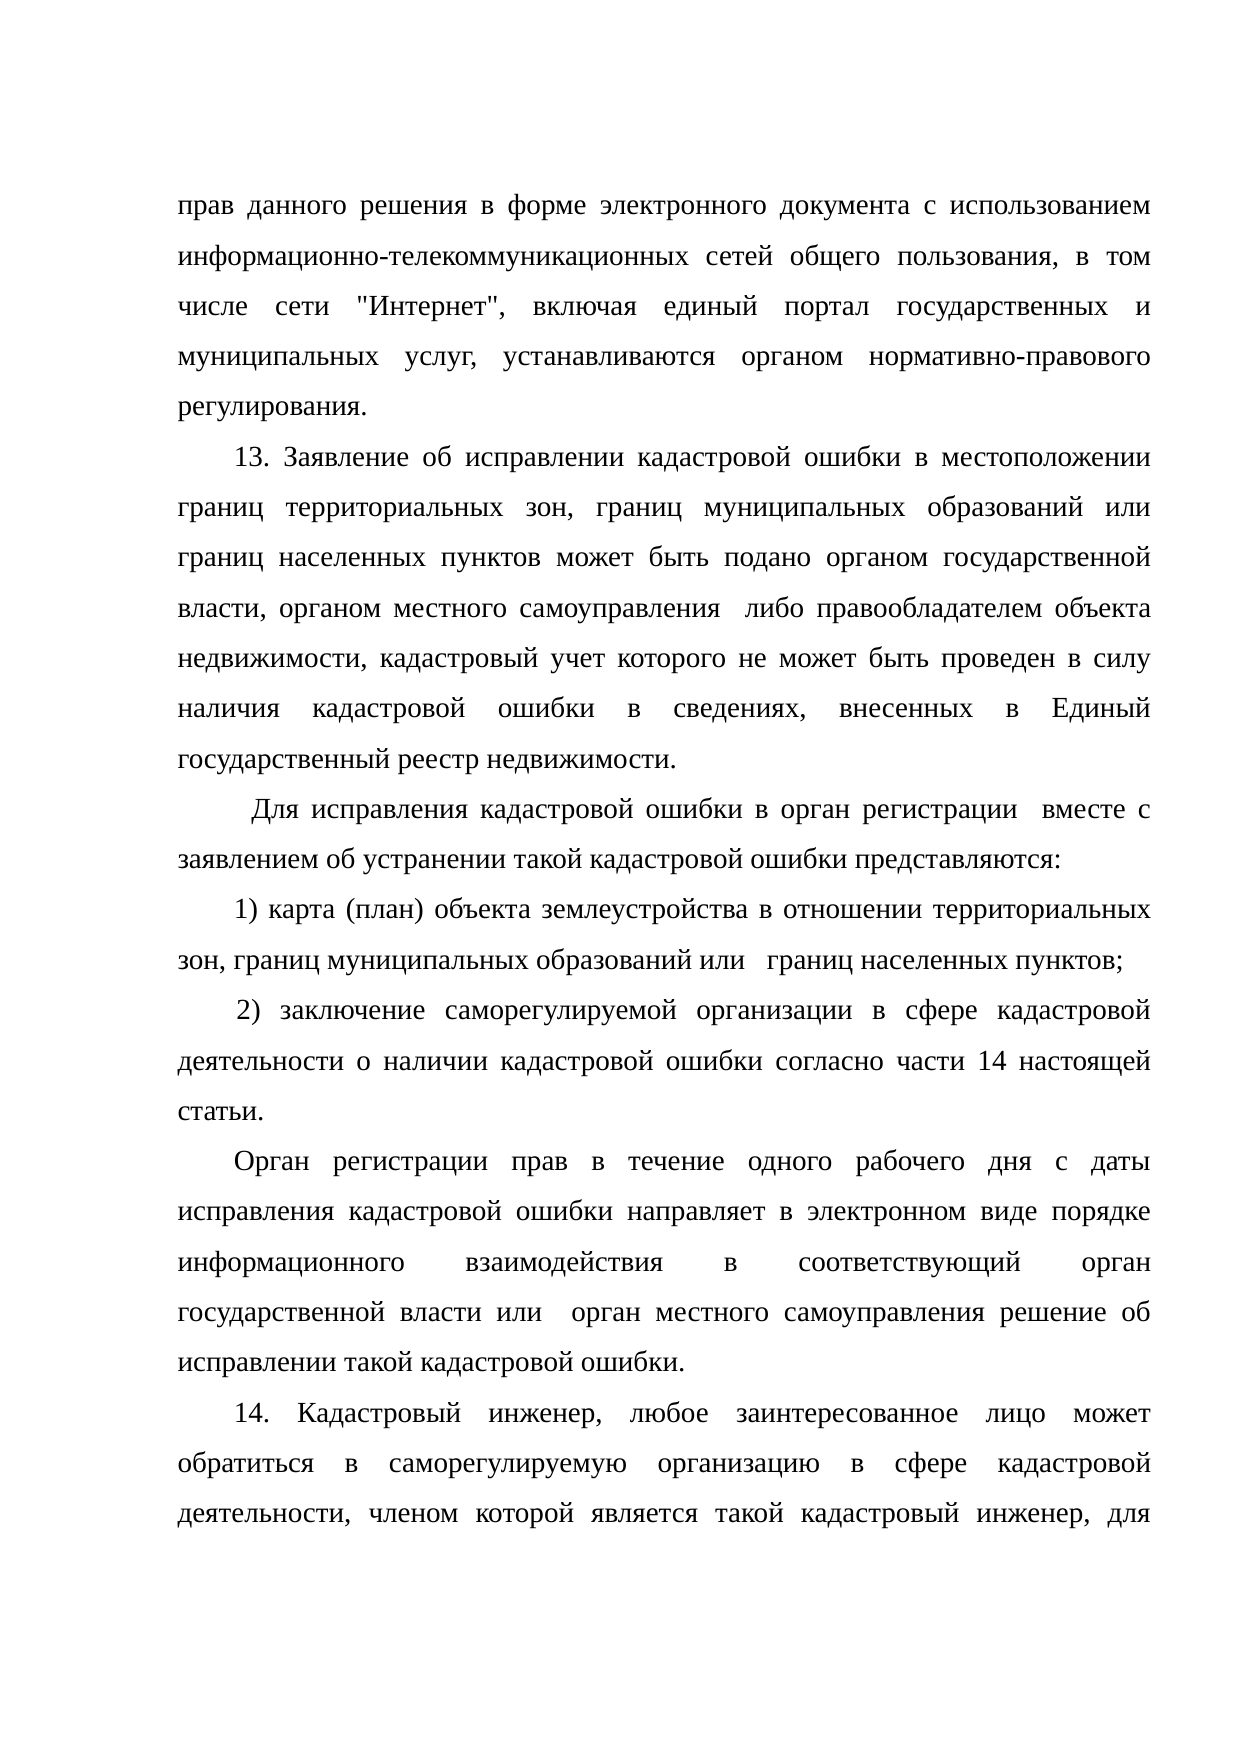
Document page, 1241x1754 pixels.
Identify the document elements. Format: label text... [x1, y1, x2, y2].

text 1) карта (план) объекта землеустройства в отношении территориальных зон, границ муниципальных образований или границ населенных пунктов; [177, 892, 1152, 976]
text Для исправления кадастровой ошибки в орган регистрации вместе с заявлением об устранении такой кадастровой ошибки представляются: [177, 791, 1152, 875]
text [177, 187, 1152, 422]
text 2) заключение саморегулируемой организации в сфере кадастровой деятельности о наличии кадастровой ошибки согласно части 14 настоящей статьи. [177, 992, 1152, 1126]
text Орган регистрации прав в течение одного рабочего дня с даты исправления кадастровой ошибки направляет в электронном виде порядке информационного взаимодействия в соответствующий орган государственной власти или орган местного самоуправления решение об исправлении такой кадастровой ошибки. [177, 1143, 1152, 1378]
text 13. Заявление об исправлении кадастровой ошибки в местоположении границ территориальных зон, границ муниципальных образований или границ населенных пунктов может быть подано органом государственной власти, органом местного самоуправления либо правообладателем объекта недвижимости, кадастровый учет которого не может быть проведен в силу наличия кадастровой ошибки в сведениях, внесенных в Единый государственный реестр недвижимости. [177, 439, 1152, 774]
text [177, 1395, 1152, 1529]
